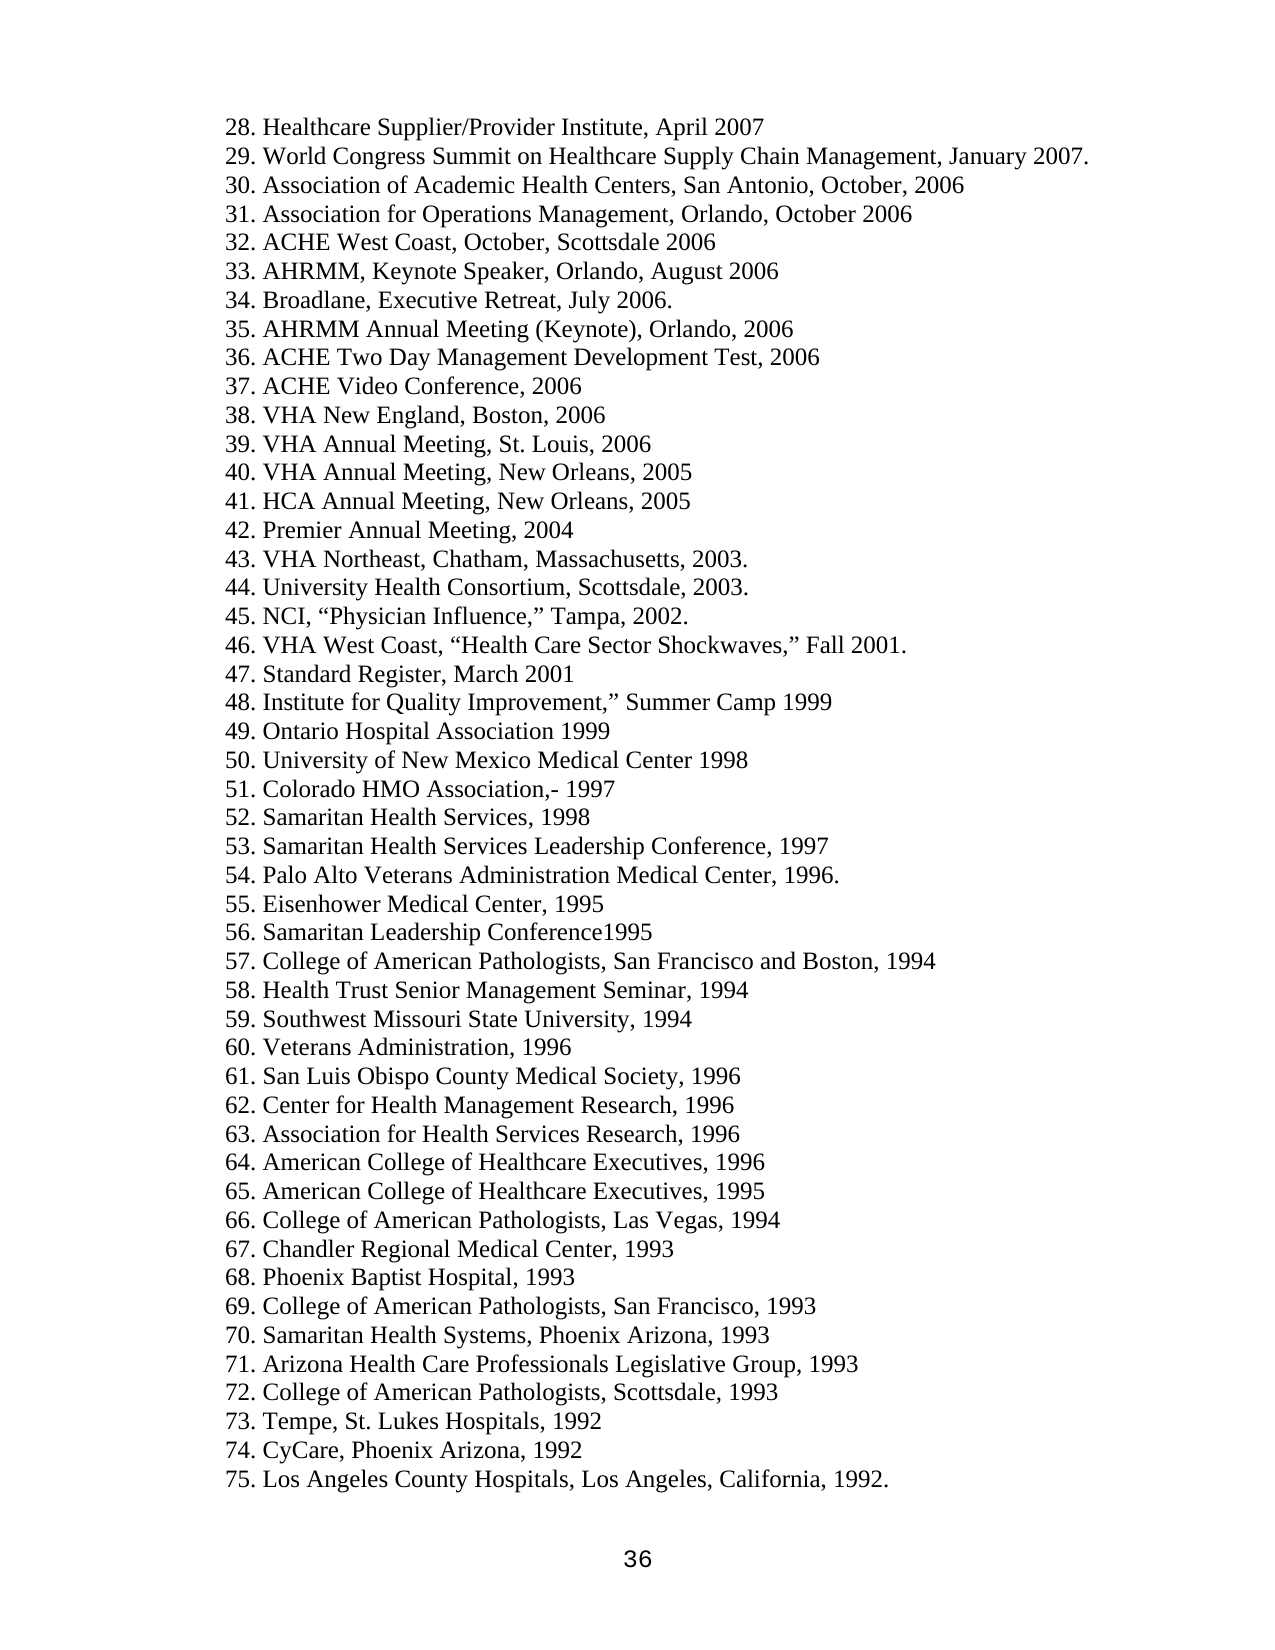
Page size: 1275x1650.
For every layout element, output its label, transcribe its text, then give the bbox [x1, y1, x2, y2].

list San Luis Obispo County Medical Society, 1996 [225, 1061, 1125, 1090]
list VHA New England, Boston, 2006 [225, 400, 1125, 429]
list Samaritan Health Services Leadership Conference, 1997 [225, 831, 1125, 860]
list Health Trust Senior Management Seminar, 1994 [225, 975, 1125, 1004]
list Southwest Missouri State University, 1994 [225, 1004, 1125, 1032]
list Eisenhower Medical Center, 1995 [225, 889, 1125, 917]
list Association for Operations Management, Orlando, October 2006 [225, 199, 1125, 227]
list College of American Pathologists, San Francisco, 1993 [225, 1291, 1125, 1320]
list Broadlane, Executive Retreat, July 2006. [225, 285, 1125, 314]
list World Congress Summit on Healthcare Supply Chain Management, January 2007. [225, 141, 1125, 170]
list Healthcare Supplier/Provider Institute, April 2007 [225, 112, 1125, 141]
list HCA Annual Meeting, New Orleans, 2005 [225, 486, 1125, 515]
list VHA West Coast, “Health Care Sector Shockwaves,” Fall 2001. [225, 630, 1125, 659]
list ACHE Video Conference, 2006 [225, 371, 1125, 400]
list American College of Healthcare Executives, 1995 [225, 1176, 1125, 1205]
list CyCare, Phoenix Arizona, 1992 [225, 1435, 1125, 1464]
list University of New Mexico Medical Center 1998 [225, 745, 1125, 774]
list VHA Annual Meeting, St. Louis, 2006 [225, 429, 1125, 457]
list College of American Pathologists, Las Vegas, 1994 [225, 1205, 1125, 1234]
list Center for Health Management Research, 1996 [225, 1090, 1125, 1119]
list ACHE West Coast, October, Scottsdale 2006 [225, 227, 1125, 256]
list College of American Pathologists, Scottsdale, 1993 [225, 1377, 1125, 1406]
list Ontario Hospital Association 1999 [225, 716, 1125, 745]
list Samaritan Health Services, 1998 [225, 802, 1125, 831]
list Premier Annual Meeting, 2004 [225, 515, 1125, 544]
list ACHE Two Day Management Development Test, 2006 [225, 342, 1125, 371]
list College of American Pathologists, San Francisco and Boston, 1994 [225, 946, 1125, 975]
list AHRMM, Keynote Speaker, Orlando, August 2006 [225, 256, 1125, 285]
list Palo Alto Veterans Administration Medical Center, 1996. [225, 860, 1125, 889]
list Arizona Health Care Professionals Legislative Group, 1993 [225, 1349, 1125, 1377]
list AHRMM Annual Meeting (Keynote), Orlando, 2006 [225, 314, 1125, 342]
list Veterans Administration, 1996 [225, 1032, 1125, 1061]
list Colorado HMO Association,- 1997 [225, 774, 1125, 802]
list Samaritan Health Systems, Phoenix Arizona, 1993 [225, 1320, 1125, 1349]
list VHA Northeast, Chatham, Massachusetts, 2003. [225, 544, 1125, 572]
list Institute for Quality Improvement,” Summer Camp 1999 [225, 687, 1125, 716]
list Association of Academic Health Centers, San Antonio, October, 2006 [225, 170, 1125, 199]
list Standard Register, March 2001 [225, 659, 1125, 687]
list American College of Healthcare Executives, 1996 [225, 1147, 1125, 1176]
list Phoenix Baptist Hospital, 1993 [225, 1262, 1125, 1291]
list Chandler Regional Medical Center, 1993 [225, 1234, 1125, 1262]
list Samaritan Leadership Conference1995 [225, 917, 1125, 946]
list Tempe, St. Lukes Hospitals, 1992 [225, 1406, 1125, 1435]
list Association for Health Services Research, 1996 [225, 1119, 1125, 1147]
list NCI, “Physician Influence,” Tampa, 2002. [225, 601, 1125, 630]
list Los Angeles County Hospitals, Los Angeles, California, 1992. [225, 1464, 1125, 1492]
list University Health Consortium, Scottsdale, 2003. [225, 572, 1125, 601]
list VHA Annual Meeting, New Orleans, 2005 [225, 457, 1125, 486]
